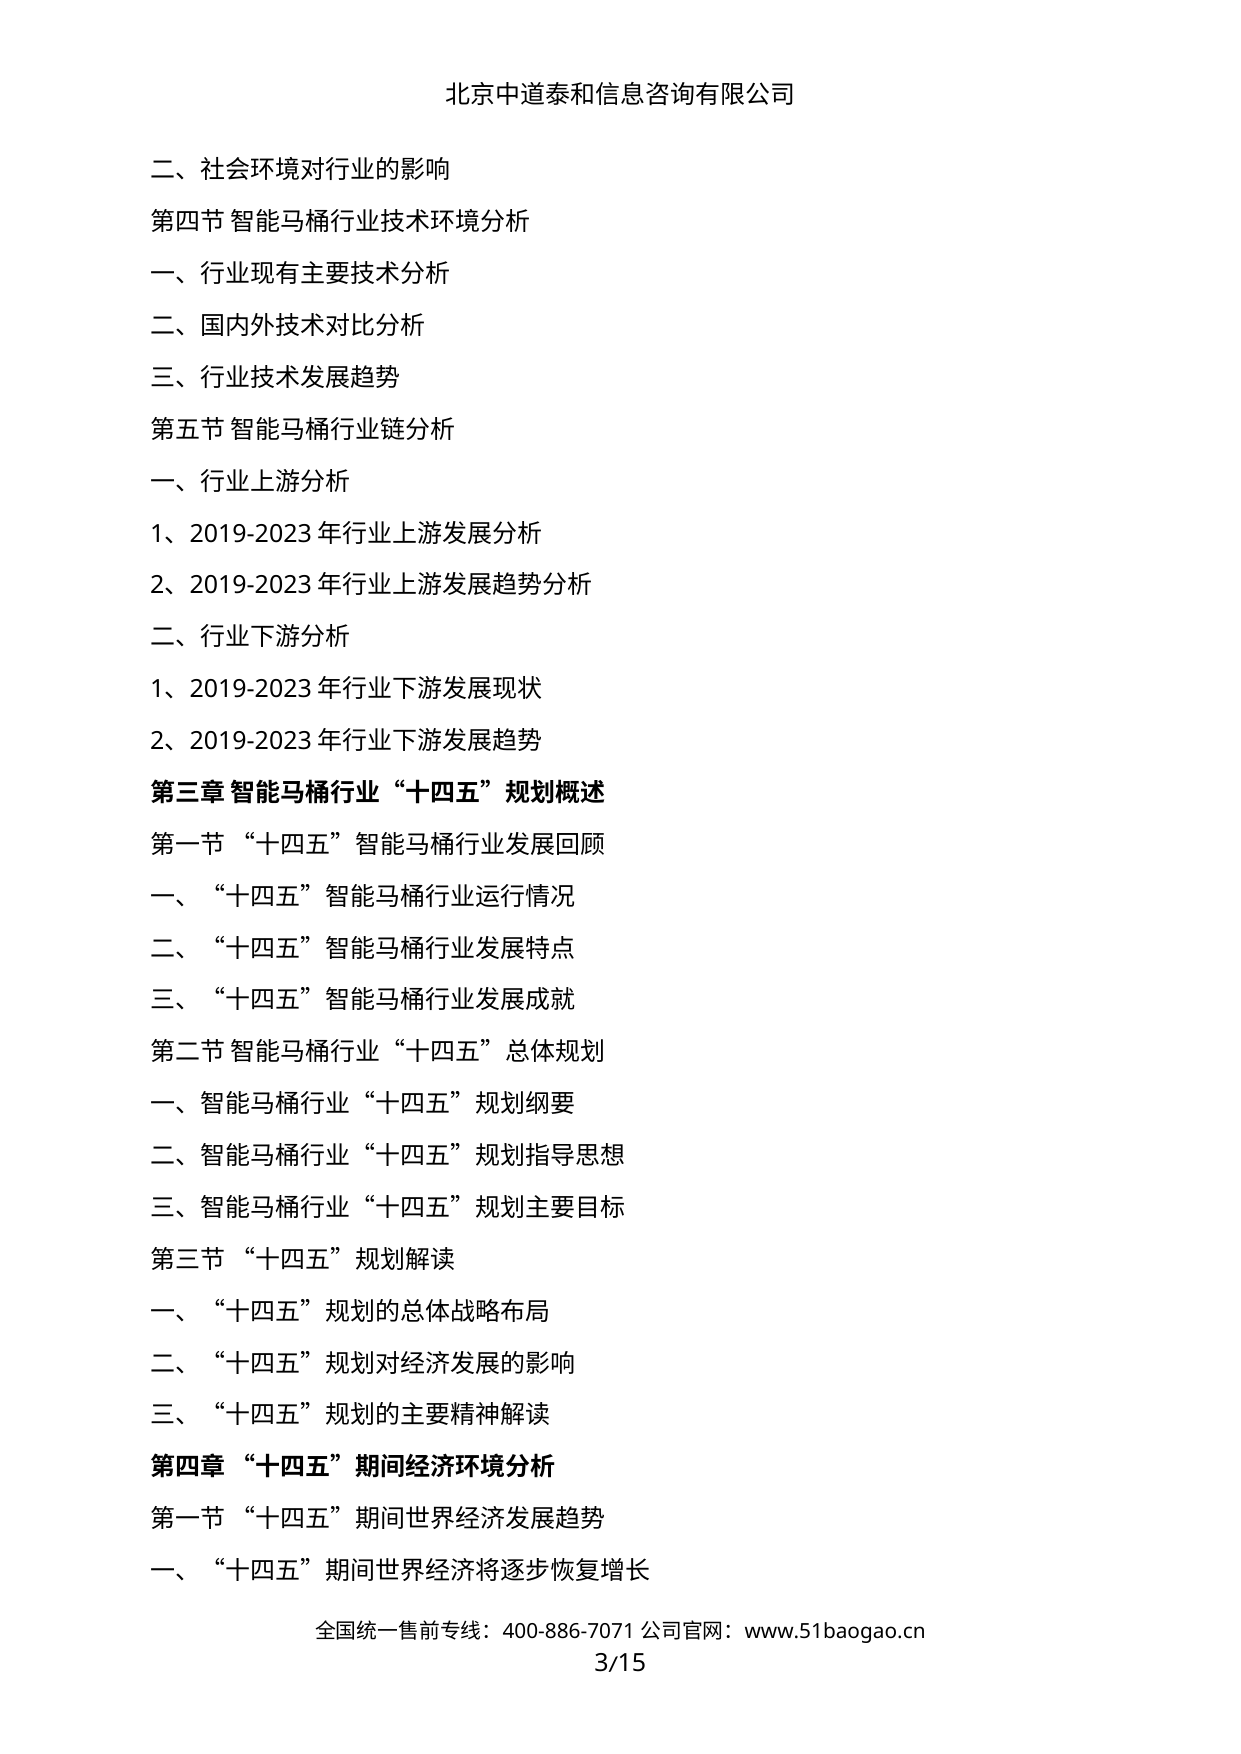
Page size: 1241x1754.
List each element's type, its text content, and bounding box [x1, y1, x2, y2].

text 第二节 智能马桶行业“十四五”总体规划 [150, 1032, 1090, 1068]
text 一、智能马桶行业“十四五”规划纲要 [150, 1084, 1090, 1120]
text 三、智能马桶行业“十四五”规划主要目标 [150, 1187, 1090, 1224]
text 一、“十四五”期间世界经济将逐步恢复增长 [150, 1551, 1090, 1587]
text 二、智能马桶行业“十四五”规划指导思想 [150, 1136, 1090, 1172]
text 1、2019-2023年行业上游发展分析 [150, 513, 1090, 549]
text 第一节 “十四五”智能马桶行业发展回顾 [150, 824, 1090, 861]
text 二、社会环境对行业的影响 [150, 150, 1090, 186]
text 第五节 智能马桶行业链分析 [150, 409, 1090, 446]
text 第三章 智能马桶行业“十四五”规划概述 [150, 772, 1090, 809]
text 第四章 “十四五”期间经济环境分析 [150, 1447, 1090, 1483]
text 二、国内外技术对比分析 [150, 306, 1090, 342]
text 第一节 “十四五”期间世界经济发展趋势 [150, 1499, 1090, 1535]
text 第四节 智能马桶行业技术环境分析 [150, 202, 1090, 238]
text 2、2019-2023年行业下游发展趋势 [150, 721, 1090, 757]
text 三、“十四五”智能马桶行业发展成就 [150, 980, 1090, 1016]
text 1、2019-2023年行业下游发展现状 [150, 669, 1090, 705]
text 一、行业上游分析 [150, 461, 1090, 497]
text 二、“十四五”智能马桶行业发展特点 [150, 928, 1090, 964]
text 二、“十四五”规划对经济发展的影响 [150, 1343, 1090, 1379]
text 二、行业下游分析 [150, 617, 1090, 653]
text 2、2019-2023年行业上游发展趋势分析 [150, 565, 1090, 601]
text 一、行业现有主要技术分析 [150, 254, 1090, 290]
text 第三节 “十四五”规划解读 [150, 1239, 1090, 1276]
text 三、“十四五”规划的主要精神解读 [150, 1395, 1090, 1431]
text 一、“十四五”规划的总体战略布局 [150, 1291, 1090, 1327]
text 三、行业技术发展趋势 [150, 357, 1090, 394]
text 一、“十四五”智能马桶行业运行情况 [150, 876, 1090, 912]
